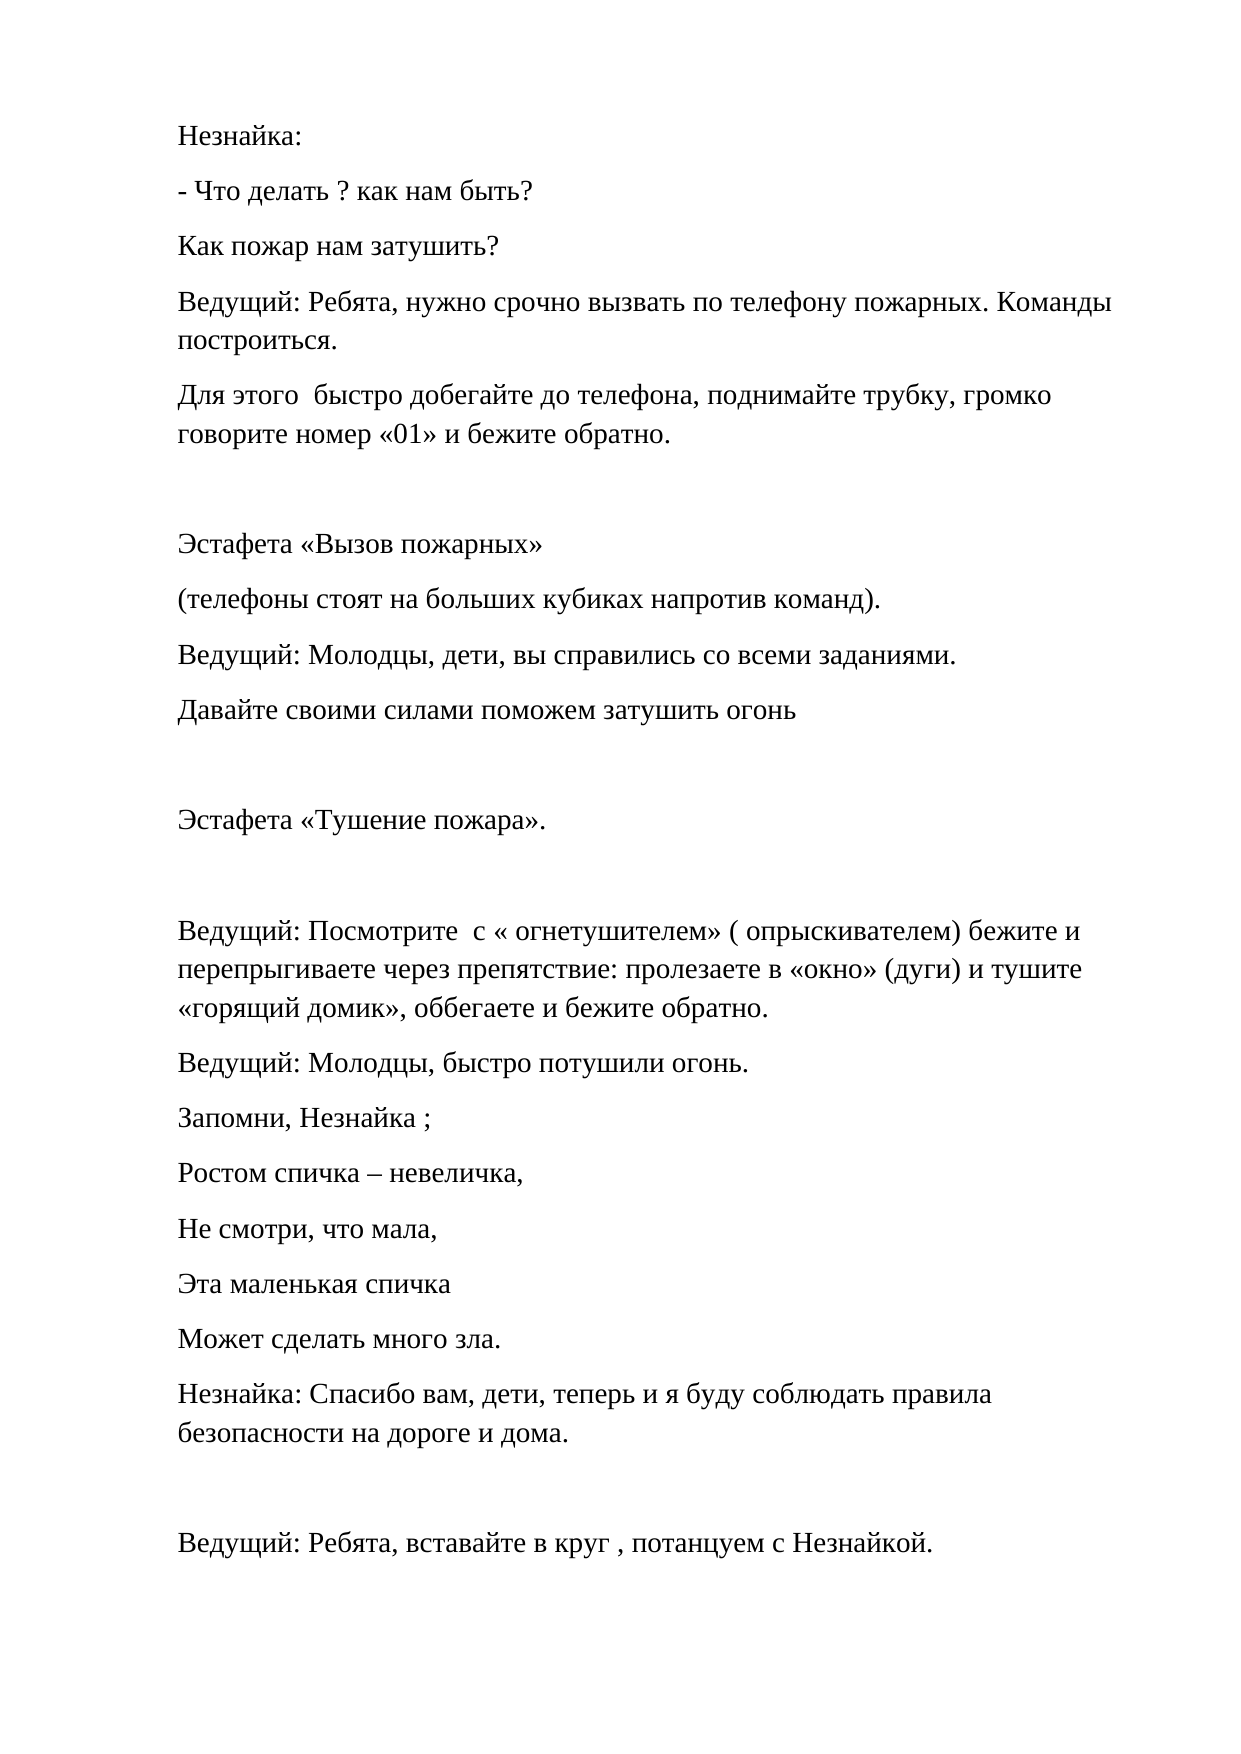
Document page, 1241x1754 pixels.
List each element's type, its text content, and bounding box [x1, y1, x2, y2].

text Давайте своими силами поможем затушить огонь [177, 692, 1152, 726]
text Незнайка: [177, 118, 1152, 152]
text - Что делать ? как нам быть? [177, 173, 1152, 207]
text Может сделать много зла. [177, 1321, 1152, 1355]
text Ведущий: Ребята, нужно срочно вызвать по телефону пожарных. Команды построиться. [177, 284, 1152, 356]
text Ведущий: Ребята, вставайте в круг , потанцуем с Незнайкой. [177, 1525, 1152, 1559]
text Запомни, Незнайка ; [177, 1100, 1152, 1134]
text Эстафета «Вызов пожарных» [177, 526, 1152, 560]
text Как пожар нам затушить? [177, 228, 1152, 262]
text Эта маленькая спичка [177, 1266, 1152, 1299]
text Незнайка: Спасибо вам, дети, теперь и я буду соблюдать правила безопасности на дороге и дома. [177, 1376, 1152, 1448]
text Ведущий: Молодцы, быстро потушили огонь. [177, 1045, 1152, 1079]
text Не смотри, что мала, [177, 1211, 1152, 1244]
text (телефоны стоят на больших кубиках напротив команд). [177, 582, 1152, 615]
text Ростом спичка – невеличка, [177, 1156, 1152, 1189]
text Эстафета «Тушение пожара». [177, 802, 1152, 836]
text Для этого быстро добегайте до телефона, поднимайте трубку, громко говорите номер «01» и бежите обратно. [177, 377, 1152, 449]
text Ведущий: Молодцы, дети, вы справились со всеми заданиями. [177, 637, 1152, 670]
text Ведущий: Посмотрите с « огнетушителем» ( опрыскивателем) бежите и перепрыгиваете через препятствие: пролезаете в «окно» (дуги) и тушите «горящий домик», оббегаете и бежите обратно. [177, 913, 1152, 1023]
